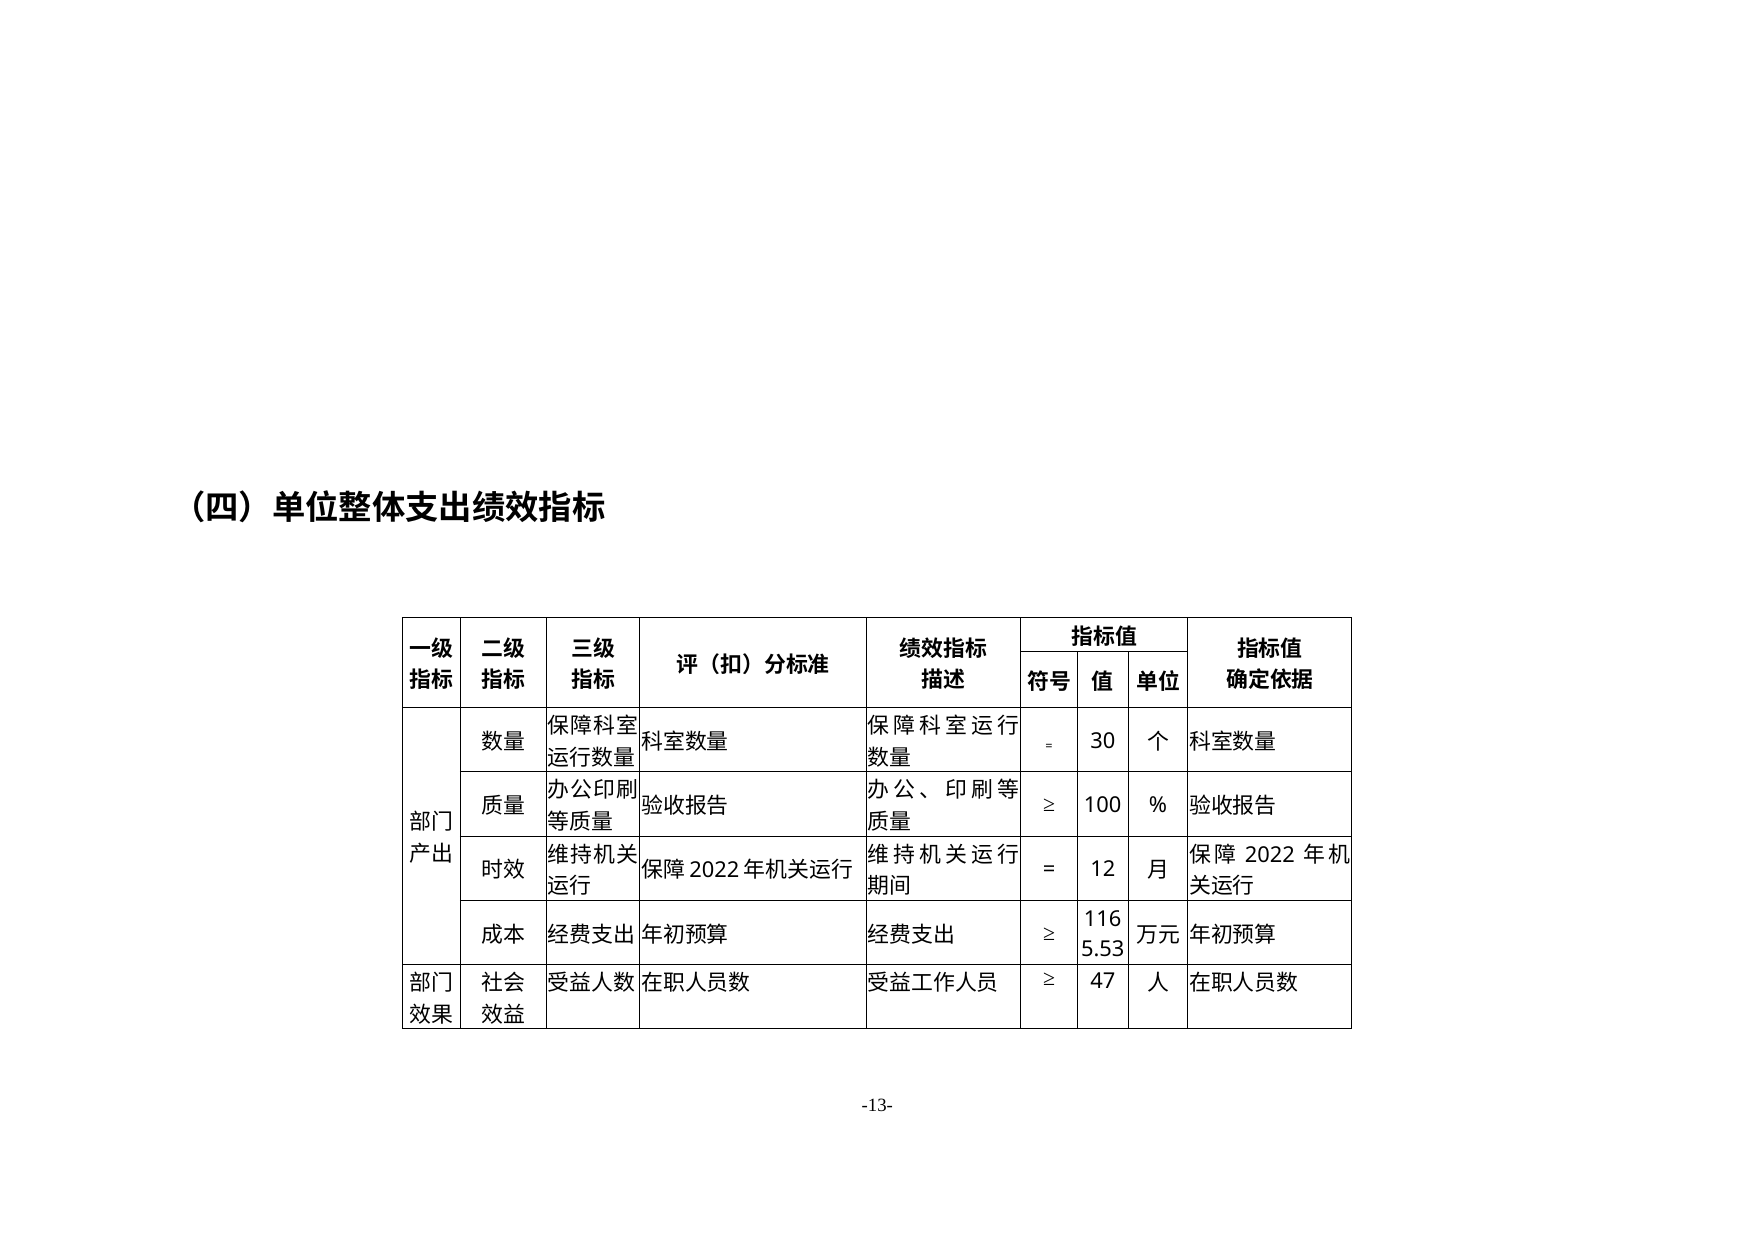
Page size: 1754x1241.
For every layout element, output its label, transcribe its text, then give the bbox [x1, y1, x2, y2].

table_header 绩效指标 描述 [867, 618, 1020, 707]
table_cell ≥ [1021, 772, 1077, 836]
table_cell 人 [1129, 965, 1187, 1028]
table_cell 办公、印刷等质量 [867, 772, 1020, 836]
table_cell 验收报告 [1188, 772, 1351, 836]
table_cell 验收报告 [640, 772, 866, 836]
table_cell 维持机关运行 [547, 837, 639, 900]
table_cell 万元 [1129, 901, 1187, 964]
list 单位整体支出绩效指标 [106, 471, 1648, 532]
table_cell 社会 效益 [461, 965, 546, 1028]
table_header 评（扣）分标准 [640, 618, 866, 707]
table_cell 维持机关运行期间 [867, 837, 1020, 900]
table_cell 年初预算 [640, 901, 866, 964]
table_cell 保障2022年机关运行 [640, 837, 866, 900]
table_cell 科室数量 [640, 708, 866, 771]
table_cell 受益工作人员 [867, 965, 1020, 1028]
table_cell 成本 [461, 901, 546, 964]
table_cell 部门产出 [403, 708, 460, 964]
table_cell 保障2022年机关运行 [1188, 837, 1351, 900]
table_header 三级 指标 [547, 618, 639, 707]
table_cell 受益人数 [547, 965, 639, 1028]
table_cell 办公印刷等质量 [547, 772, 639, 836]
table_cell ≥ [1021, 965, 1077, 1028]
table_cell 47 [1078, 965, 1128, 1028]
table_cell 30 [1078, 708, 1128, 771]
table_header 一级指标 [403, 618, 460, 707]
table_cell 值 [1078, 652, 1128, 707]
table_cell 部门效果 [403, 965, 460, 1028]
table_cell = [1021, 837, 1077, 900]
table_cell 时效 [461, 837, 546, 900]
table_cell 100 [1078, 772, 1128, 836]
table_cell 保障科室运行数量 [867, 708, 1020, 771]
table_cell 单位 [1129, 652, 1187, 707]
table_cell 科室数量 [1188, 708, 1351, 771]
table_cell 1165.53 [1078, 901, 1128, 964]
table_cell 经费支出 [547, 901, 639, 964]
table_cell = [1021, 708, 1077, 771]
table_cell 个 [1129, 708, 1187, 771]
table_cell 在职人员数 [1188, 965, 1351, 1028]
table_cell 月 [1129, 837, 1187, 900]
table_cell 保障科室运行数量 [547, 708, 639, 771]
table_cell 经费支出 [867, 901, 1020, 964]
table_header 指标值 [1021, 618, 1187, 651]
table_header 二级 指标 [461, 618, 546, 707]
table_cell 质量 [461, 772, 546, 836]
table_cell 在职人员数 [640, 965, 866, 1028]
table_header 指标值 确定依据 [1188, 618, 1351, 707]
table_cell 年初预算 [1188, 901, 1351, 964]
table_cell ≥ [1021, 901, 1077, 964]
table_cell 数量 [461, 708, 546, 771]
table_cell 符号 [1021, 652, 1077, 707]
table_cell % [1129, 772, 1187, 836]
table_cell 12 [1078, 837, 1128, 900]
